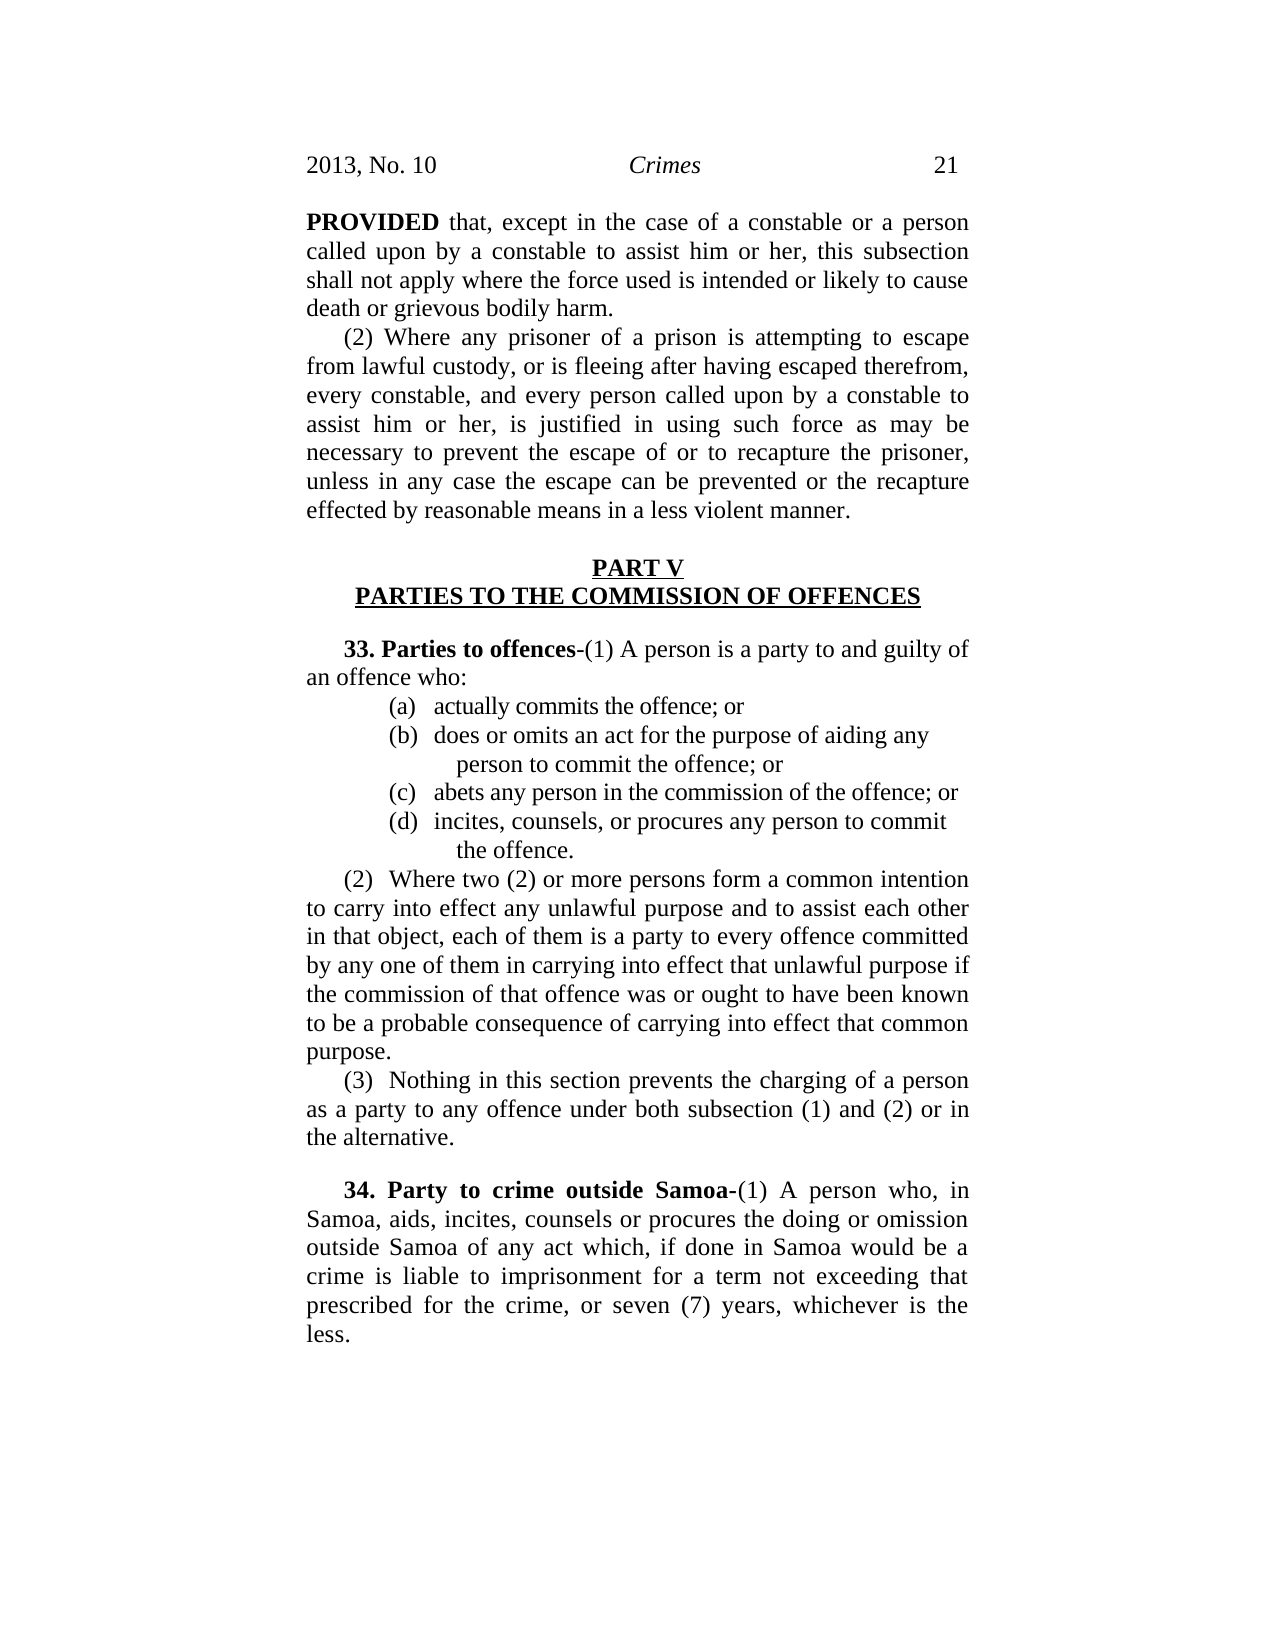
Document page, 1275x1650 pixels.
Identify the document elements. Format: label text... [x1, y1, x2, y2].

list abets any person in the commission of the offence; or [389, 778, 970, 807]
list Nothing in this section prevents the charging of a person as a party to any offence under both subsection (1) and (2) or in the alternative. [306, 1066, 970, 1151]
text PARTIES TO THE COMMISSION OF OFFENCES [306, 582, 970, 610]
text 34. Party to crime outside Samoa-(1) A person who, in Samoa, aids, incites, counsels or procures the doing or omission outside Samoa of any act which, if done in Samoa would be a crime is liable to imprisonment for a term not exceeding that prescribed for the crime, or seven (7) years, whichever is the less. [306, 1175, 970, 1348]
text (2) Where any prisoner of a prison is attempting to escape from lawful custody, or is fleeing after having escaped therefrom, every constable, and every person called upon by a constable to assist him or her, is justified in using such force as may be necessary to prevent the escape of or to recapture the prisoner, unless in any case the escape can be prevented or the recapture effected by reasonable means in a less violent manner. [306, 323, 970, 524]
text PROVIDED that, except in the case of a constable or a person called upon by a constable to assist him or her, this subsection shall not apply where the force used is intended or likely to cause death or grievous bodily harm. [306, 208, 970, 323]
list incites, counsels, or procures any person to commit the offence. [389, 807, 970, 864]
list actually commits the offence; or [389, 692, 970, 721]
text PART V [306, 553, 970, 582]
list Where two (2) or more persons form a common intention to carry into effect any unlawful purpose and to assist each other in that object, each of them is a party to every offence committed by any one of them in carrying into effect that unlawful purpose if the commission of that offence was or ought to have been known to be a probable consequence of carrying into effect that common purpose. [306, 864, 970, 1066]
text 33. Parties to offences-(1) A person is a party to and guilty of an offence who: [306, 634, 970, 692]
list does or omits an act for the purpose of aiding any person to commit the offence; or [389, 721, 970, 778]
